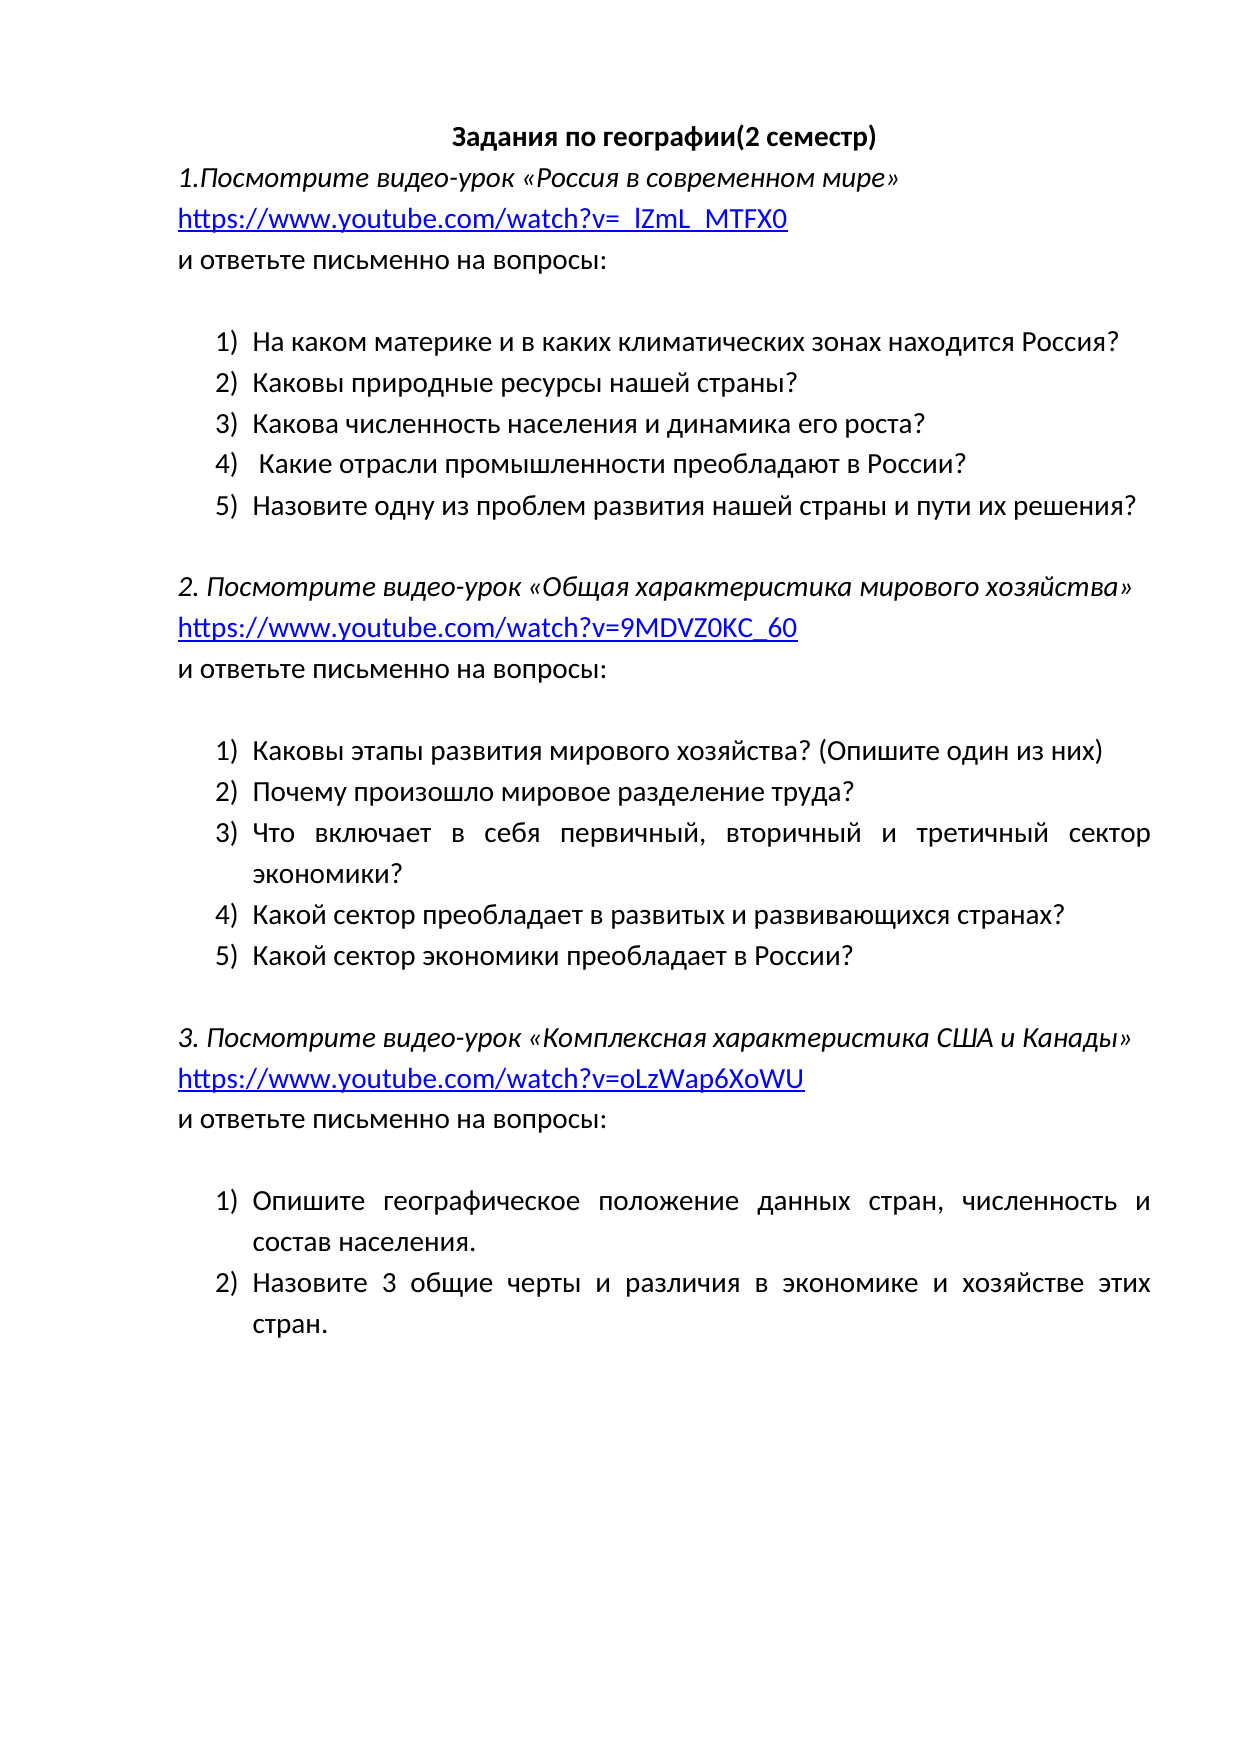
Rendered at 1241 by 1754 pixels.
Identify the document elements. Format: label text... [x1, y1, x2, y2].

text и ответьте письменно на вопросы: [177, 1101, 1152, 1136]
list Какой сектор экономики преобладает в России? [215, 937, 1152, 972]
list Какова численность населения и динамика его роста? [215, 405, 1152, 440]
list Каковы этапы развития мирового хозяйства? (Опишите один из них) [215, 732, 1152, 768]
list Назовите 3 общие черты и различия в экономике и хозяйстве этих стран. [215, 1264, 1152, 1341]
list На каком материке и в каких климатических зонах находится Россия? [215, 323, 1152, 358]
text 3. Посмотрите видео-урок «Комплексная характеристика США и Канады» [177, 1019, 1152, 1054]
list 2. Посмотрите видео-урок «Общая характеристика мирового хозяйства» [177, 568, 1152, 604]
list и ответьте письменно на вопросы: [177, 650, 1152, 686]
list https://www.youtube.com/watch?v=9MDVZ0KC_60 [177, 609, 1152, 645]
list Какие отрасли промышленности преобладают в России? [215, 446, 1152, 481]
list Почему произошло мировое разделение труда? [215, 773, 1152, 809]
text 1.Посмотрите видео-урок «Россия в современном мире» https://www.youtube.com/watch?v=_lZmL_MTFX0 [177, 159, 1152, 236]
list Каковы природные ресурсы нашей страны? [215, 364, 1152, 399]
text https://www.youtube.com/watch?v=oLzWap6XoWU [177, 1060, 1152, 1095]
text и ответьте письменно на вопросы: [177, 241, 1152, 277]
list Назовите одну из проблем развития нашей страны и пути их решения? [215, 487, 1152, 522]
list Опишите географическое положение данных стран, численность и состав населения. [215, 1182, 1152, 1259]
text Задания по географии(2 семестр) [177, 118, 1152, 154]
list Какой сектор преобладает в развитых и развивающихся странах? [215, 896, 1152, 932]
list Что включает в себя первичный, вторичный и третичный сектор экономики? [215, 814, 1152, 891]
